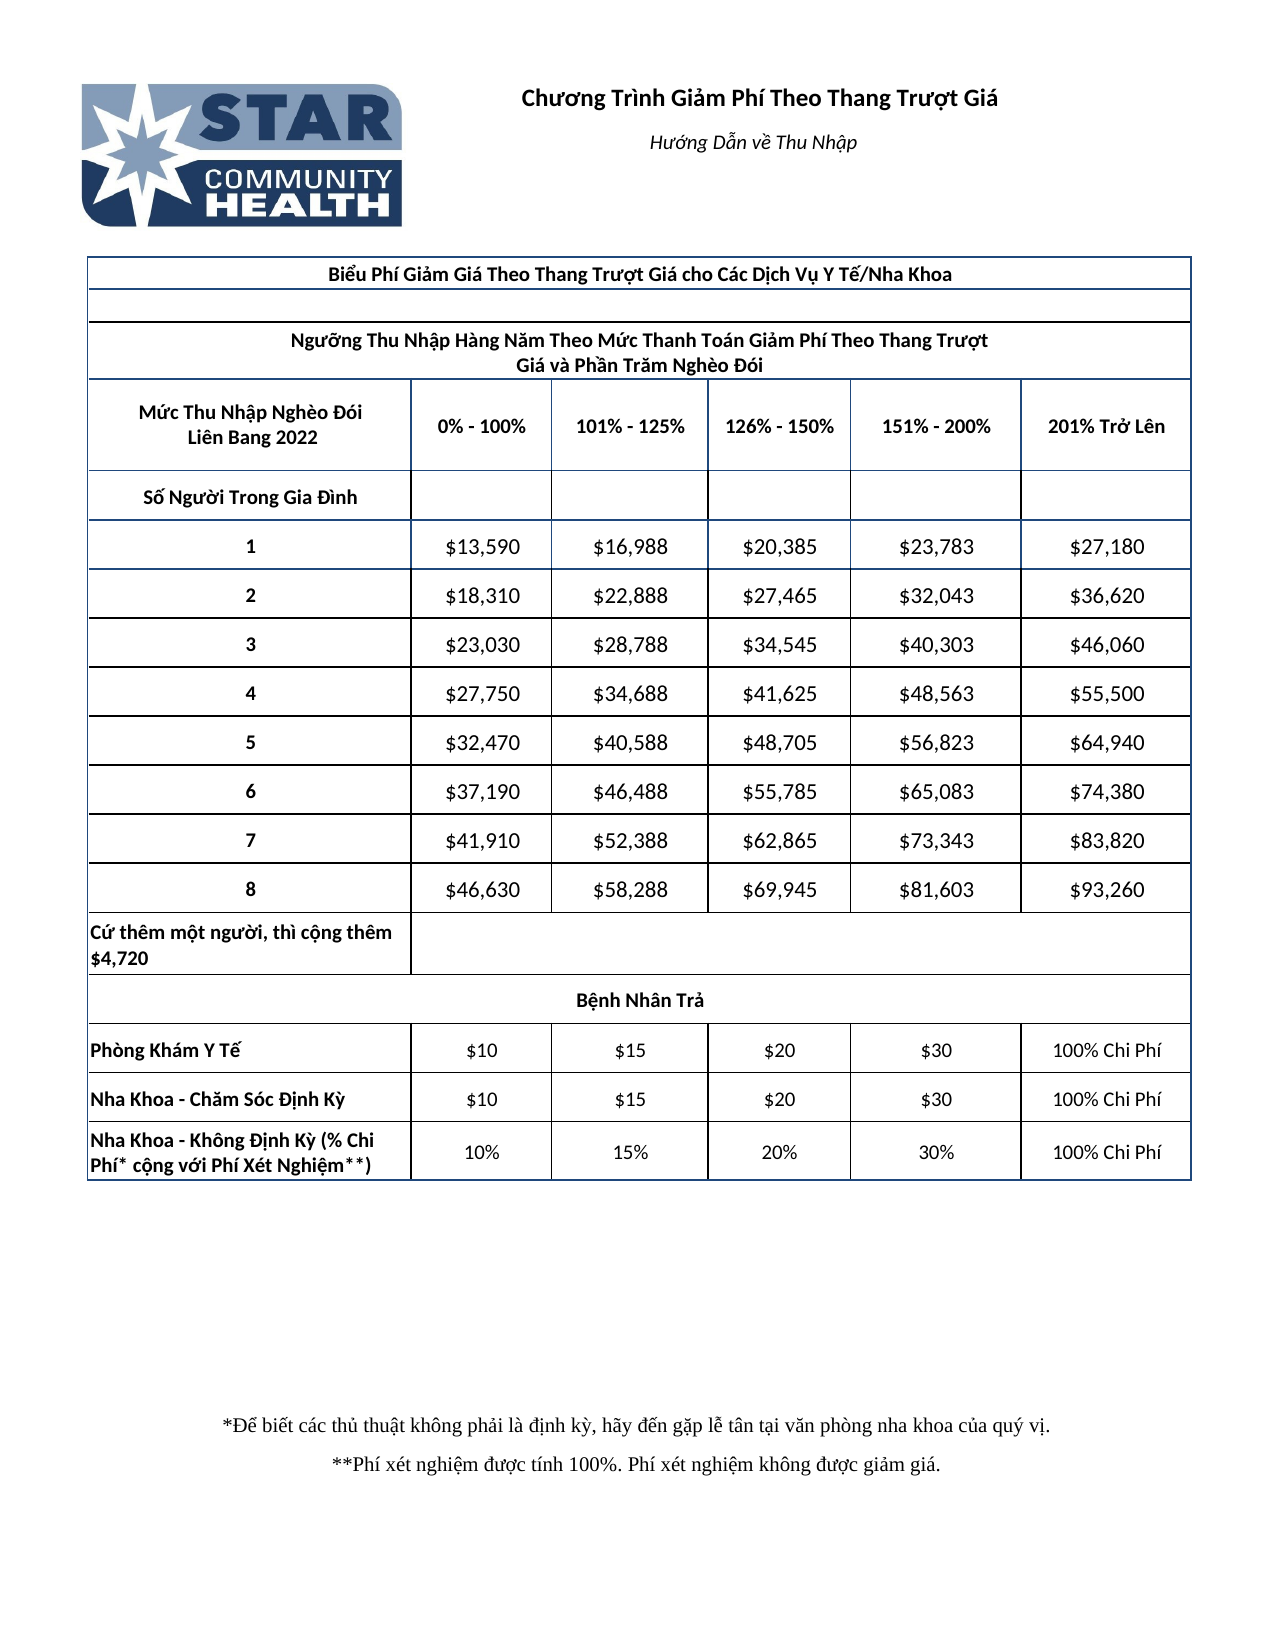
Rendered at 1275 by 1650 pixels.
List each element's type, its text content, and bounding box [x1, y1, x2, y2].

table_cell $64,940 [1022, 717, 1190, 764]
table_cell 6 [88, 765, 410, 813]
table_cell $46,060 [1022, 619, 1190, 666]
table_cell [552, 471, 707, 519]
table_cell [1022, 471, 1190, 519]
table_cell $27,750 [412, 668, 551, 715]
table_cell $55,785 [709, 766, 850, 813]
table_cell $48,563 [851, 668, 1020, 715]
table_cell 100% Chi Phí [1022, 1073, 1190, 1121]
text *Để biết các thủ thuật không phải là định kỳ, hãy đến gặp lễ tân tại văn phòng nha khoa của quý vị. [60, 1413, 1212, 1437]
table_cell Nha Khoa - Không Định Kỳ (% Chi Phí* cộng với Phí Xét Nghiệm**) [88, 1122, 410, 1179]
table_cell $27,465 [709, 570, 850, 617]
table_cell 100% Chi Phí [1022, 1122, 1190, 1179]
table_cell $62,865 [709, 815, 850, 862]
table_cell $10 [412, 1073, 551, 1121]
picture [80, 83, 410, 231]
table_cell 20% [709, 1122, 850, 1179]
table_cell $32,043 [851, 570, 1020, 617]
table_cell $73,343 [851, 815, 1020, 862]
table_cell $16,988 [552, 521, 707, 568]
table_cell 10% [412, 1122, 551, 1179]
table_cell $41,910 [412, 815, 551, 862]
table_cell $22,888 [552, 570, 707, 617]
table_cell $13,590 [412, 521, 551, 568]
table_cell $81,603 [851, 864, 1020, 911]
table_cell $52,388 [552, 815, 707, 862]
table_cell Cứ thêm một người, thì cộng thêm $4,720 [88, 913, 410, 973]
table_cell $20 [709, 1073, 850, 1121]
table_cell 5 [88, 716, 410, 764]
table_cell 201% Trở Lên [1022, 380, 1190, 470]
table_cell $20,385 [709, 521, 850, 568]
table_cell 100% Chi Phí [1022, 1024, 1190, 1072]
table_cell $10 [412, 1024, 551, 1072]
table_cell Số Người Trong Gia Đình [88, 471, 410, 519]
table_cell $55,500 [1022, 668, 1190, 715]
table_cell $41,625 [709, 668, 850, 715]
table_cell 30% [851, 1122, 1020, 1179]
table_cell Ngưỡng Thu Nhập Hàng Năm Theo Mức Thanh Toán Giảm Phí Theo Thang Trượt Giá và Phần Trăm Nghèo Đói [88, 322, 1190, 378]
table_cell $23,030 [412, 619, 551, 666]
table_cell Bệnh Nhân Trả [88, 975, 1190, 1022]
table_cell [88, 289, 1190, 321]
table_cell $93,260 [1022, 864, 1190, 911]
table_cell $18,310 [412, 570, 551, 617]
table_cell Nha Khoa - Chăm Sóc Định Kỳ [88, 1073, 410, 1121]
table_cell $15 [552, 1024, 707, 1072]
table_cell [851, 471, 1020, 519]
table_cell $28,788 [552, 619, 707, 666]
table_cell 2 [88, 569, 410, 617]
table_cell 15% [552, 1122, 707, 1179]
table_cell $48,705 [709, 717, 850, 764]
table_cell 7 [88, 814, 410, 862]
table_cell 4 [88, 667, 410, 715]
table_cell $30 [851, 1024, 1020, 1072]
table_cell $23,783 [851, 521, 1020, 568]
table_cell 126% - 150% [709, 380, 850, 470]
table_cell 3 [88, 618, 410, 666]
table_cell $46,630 [412, 864, 551, 911]
table_cell 0% - 100% [412, 380, 551, 470]
table_cell 1 [88, 520, 410, 568]
table_cell $46,488 [552, 766, 707, 813]
table_cell $69,945 [709, 864, 850, 911]
table_cell $65,083 [851, 766, 1020, 813]
table_cell 8 [88, 863, 410, 911]
table_cell $83,820 [1022, 815, 1190, 862]
table_cell $27,180 [1022, 521, 1190, 568]
table_cell $37,190 [412, 766, 551, 813]
table_cell Mức Thu Nhập Nghèo Đói Liên Bang 2022 [88, 379, 410, 470]
table_cell $58,288 [552, 864, 707, 911]
table_cell [709, 471, 850, 519]
table_cell $56,823 [851, 717, 1020, 764]
table_cell $36,620 [1022, 570, 1190, 617]
text **Phí xét nghiệm được tính 100%. Phí xét nghiệm không được giảm giá. [60, 1452, 1212, 1476]
table_cell Phòng Khám Y Tế [88, 1024, 410, 1072]
table_cell $15 [552, 1073, 707, 1121]
table_cell $40,303 [851, 619, 1020, 666]
table_cell 101% - 125% [552, 380, 707, 470]
table_cell $40,588 [552, 717, 707, 764]
table_cell [412, 913, 1190, 973]
table_cell $32,470 [412, 717, 551, 764]
text Hướng Dẫn về Thu Nhập [518, 129, 991, 154]
table_header Biểu Phí Giảm Giá Theo Thang Trượt Giá cho Các Dịch Vụ Y Tế/Nha Khoa [88, 258, 1190, 288]
table_cell $20 [709, 1024, 850, 1072]
table_cell $30 [851, 1073, 1020, 1121]
table_cell $34,545 [709, 619, 850, 666]
table_cell [412, 471, 551, 519]
table_cell $74,380 [1022, 766, 1190, 813]
table_cell $34,688 [552, 668, 707, 715]
table_cell 151% - 200% [851, 380, 1020, 470]
